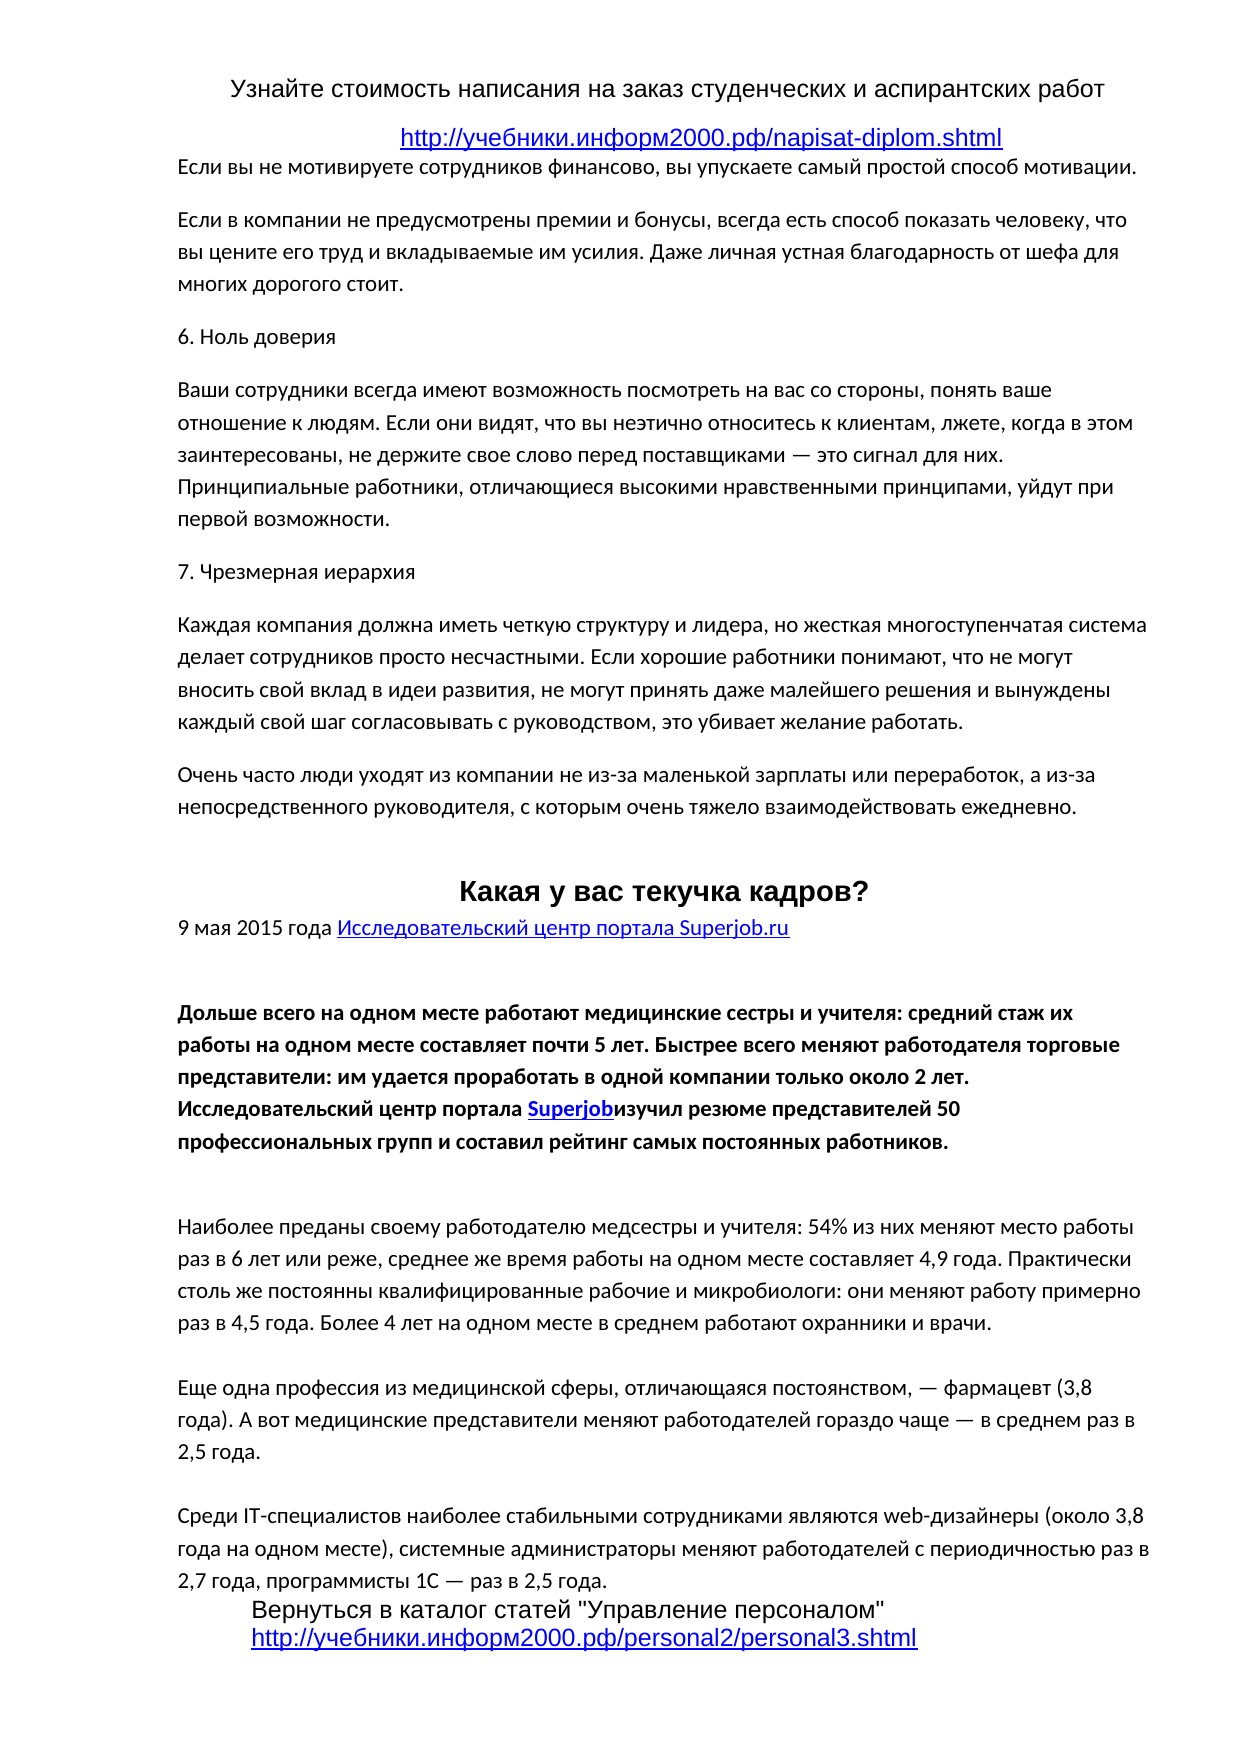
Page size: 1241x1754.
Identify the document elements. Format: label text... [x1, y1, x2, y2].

text 7. Чрезмерная иерархия [177, 557, 1152, 585]
text Если вы не мотивируете сотрудников финансово, вы упускаете самый простой способ мотивации. [177, 152, 1152, 180]
text Ваши сотрудники всегда имеют возможность посмотреть на вас со стороны, понять ваше отношение к людям. Если они видят, что вы неэтично относитесь к клиентам, лжете, когда в этом заинтересованы, не держите свое слово перед поставщиками — это сигнал для них. Принципиальные работники, отличающиеся высокими нравственными принципами, уйдут при первой возможности. [177, 376, 1152, 532]
text Очень часто люди уходят из компании не из-за маленькой зарплаты или переработок, a из-за непосредственного руководителя, с которым очень тяжело взаимодействовать ежедневно. [177, 760, 1152, 820]
text Если в компании не предусмотрены премии и бонусы, всегда есть способ показать человеку, что вы цените его труд и вкладываемые им усилия. Даже личная устная благодарность от шефа для многих дорогого стоит. [177, 205, 1152, 297]
text Каждая компания должна иметь четкую структуру и лидера, но жесткая многоступенчатая система делает сотрудников просто несчастными. Если хорошие работники понимают, что не могут вносить свой вклад в идеи развития, не могут принять даже малейшего решения и вынуждены каждый свой шаг согласовывать с руководством, это убивает желание работать. [177, 610, 1152, 735]
text 6. Ноль доверия [177, 322, 1152, 351]
subtitle Какая у вас текучка кадров? [177, 874, 1152, 908]
text Дольше всего на одном месте работают медицинские сестры и учителя: средний стаж их работы на одном месте составляет почти 5 лет. Быстрее всего меняют работодателя торговые представители: им удается проработать в одной компании только около 2 лет. Исследовательский центр портала Superjobизучил резюме представителей 50 профессиональных групп и составил рейтинг самых постоянных работников. [177, 998, 1152, 1155]
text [177, 1180, 1152, 1594]
text 9 мая 2015 года Исследовательский центр портала Superjob.ru [177, 913, 1152, 973]
